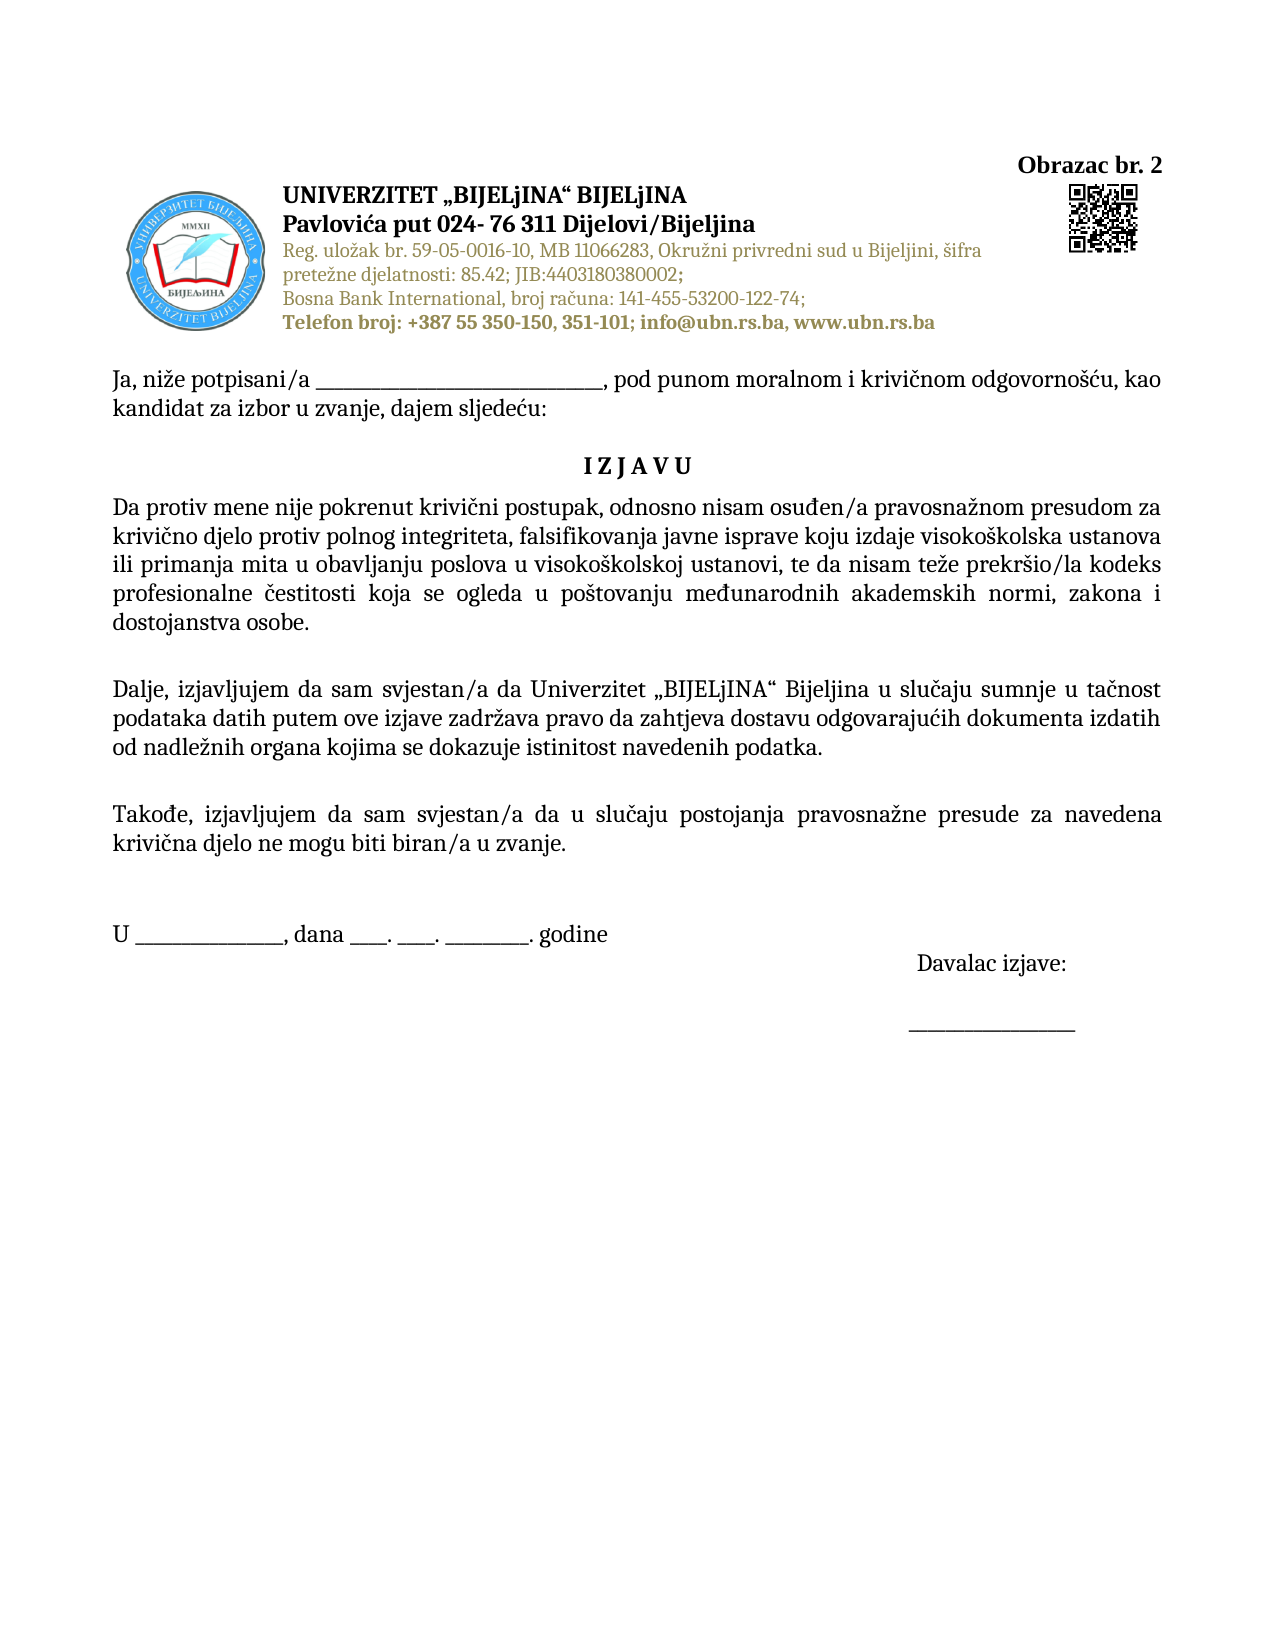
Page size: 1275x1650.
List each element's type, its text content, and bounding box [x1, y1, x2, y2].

text Obrazac br. 2 [112, 150, 1162, 179]
text Davalac izjave: [821, 949, 1162, 978]
text U ________________, dana ____. ____. _________. godine [112, 920, 1162, 949]
table_header [1045, 181, 1161, 334]
table_header [113, 181, 271, 334]
text Dalje, izjavljujem da sam svjestan/a da Univerzitet „BIJELjINA“ Bijeljina u slučaju sumnje u tačnost podataka datih putem ove izjave zadržava pravo da zahtjeva dostavu odgovarajućih dokumenta izdatih od nadležnih organa kojima se dokazuje istinitost navedenih podatka. [112, 675, 1162, 762]
text __________________ [821, 1007, 1162, 1035]
picture [126, 191, 265, 331]
picture [1066, 181, 1140, 255]
text Takođe, izjavljujem da sam svjestan/a da u slučaju postojanja pravosnažne presude za navedena krivična djelo ne mogu biti biran/a u zvanje. [112, 800, 1162, 858]
text I Z J A V U [112, 452, 1162, 480]
text Ja, niže potpisani/a _______________________________, pod punom moralnom i krivičnom odgovornošću, kao kandidat za izbor u zvanje, dajem sljedeću: [112, 365, 1162, 423]
table_header UNIVERZITET „BIJELjINA“ BIJELjINA Pavlovića put 024- 76 311 Dijelovi/Bijeljina Reg. uložak br. 59-05-0016-10, MB 11066283, Okružni privredni sud u Bijeljini, šifra pretežne djelatnosti: 85.42; JIB:4403180380002; Bosna Bank International, broj računa: 141-455-53200-122-74; Telefon broj: +387 55 350-150, 351-101; info@ubn.rs.ba, www.ubn.rs.ba [271, 181, 1045, 334]
text Da protiv mene nije pokrenut krivični postupak, odnosno nisam osuđen/a pravosnažnom presudom za krivično djelo protiv polnog integriteta, falsifikovanja javne isprave koju izdaje visokoškolska ustanova ili primanja mita u obavljanju poslova u visokoškolskoj ustanovi, te da nisam teže prekršio/la kodeks profesionalne čestitosti koja se ogleda u poštovanju međunarodnih akademskih normi, zakona i dostojanstva osobe. [112, 493, 1162, 637]
